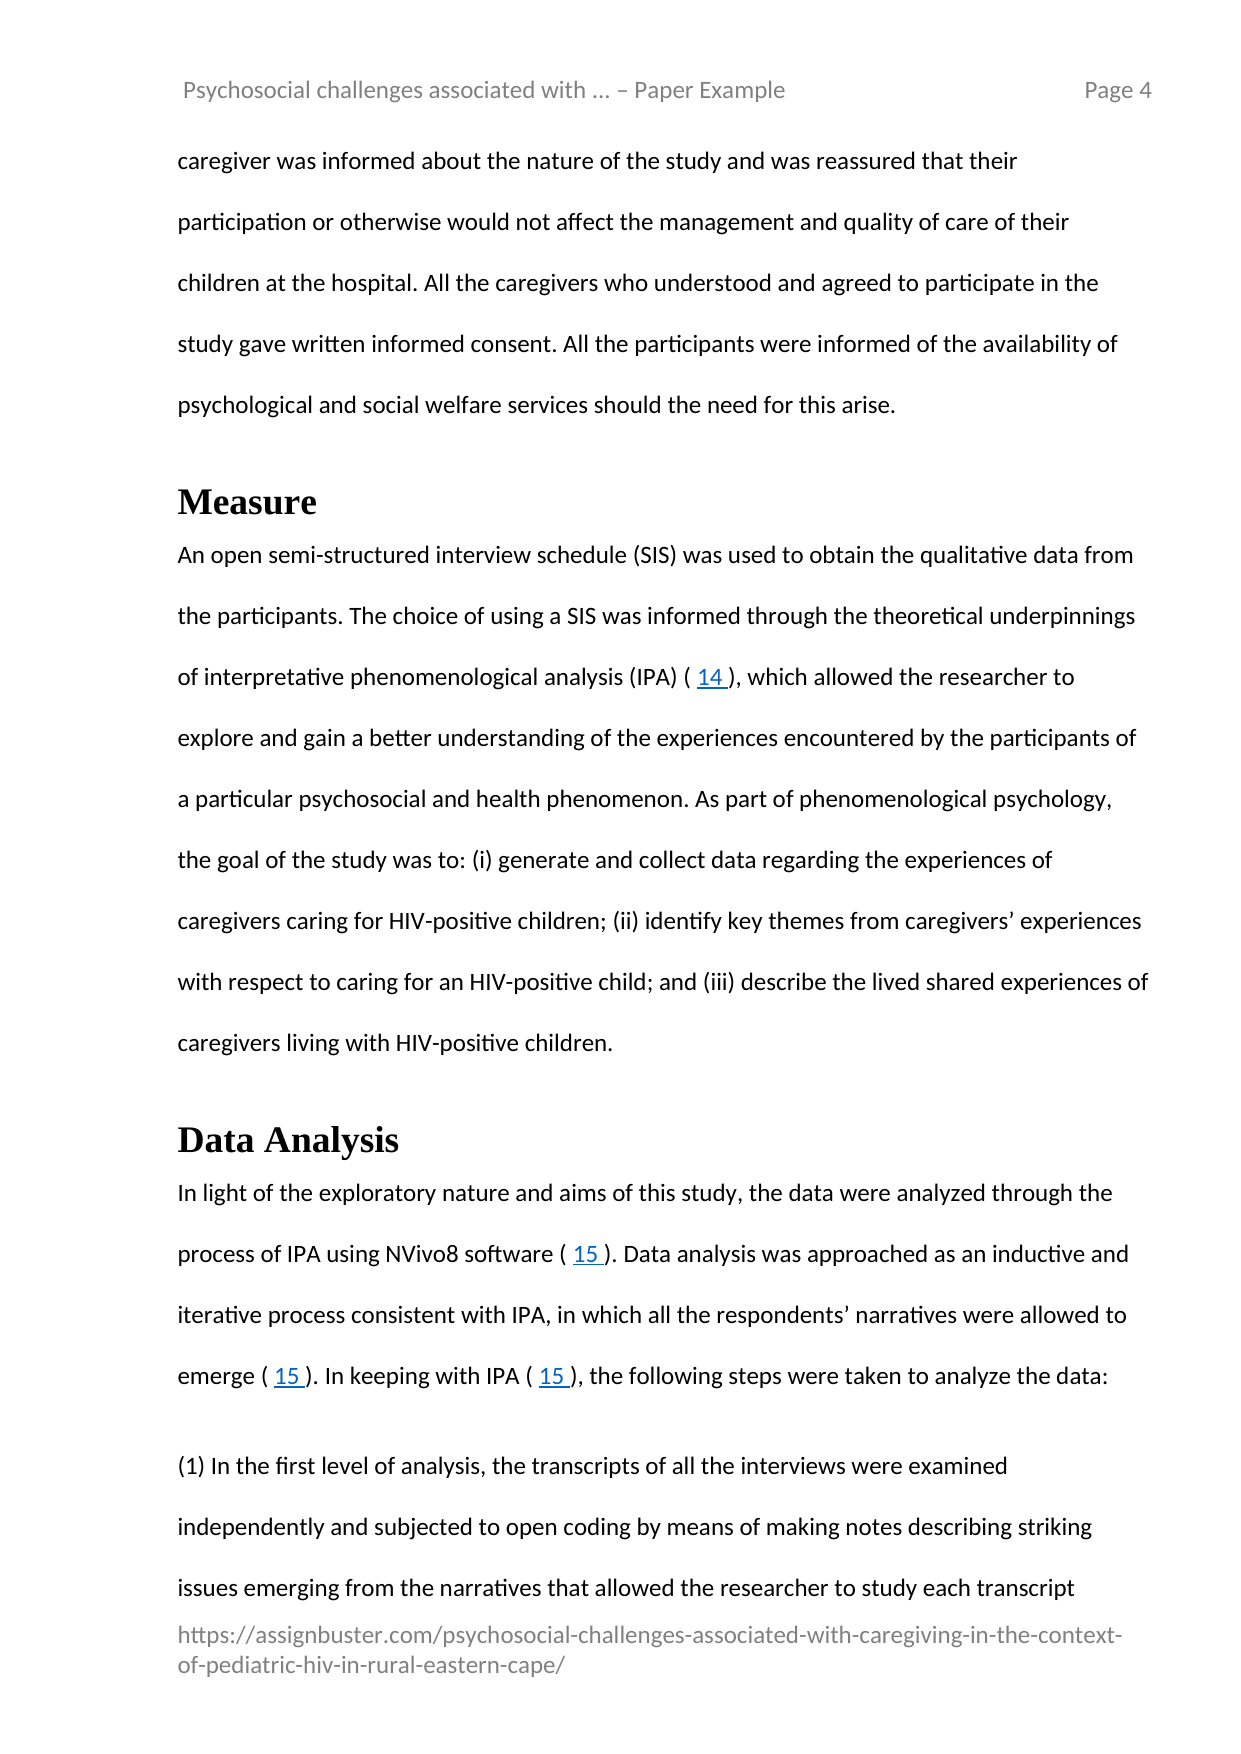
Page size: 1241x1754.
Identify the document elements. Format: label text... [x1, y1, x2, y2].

text An open semi-structured interview schedule (SIS) was used to obtain the qualitative data from the participants. The choice of using a SIS was informed through the theoretical underpinnings of interpretative phenomenological analysis (IPA) ( 14 ), which allowed the researcher to explore and gain a better understanding of the experiences encountered by the participants of a particular psychosocial and health phenomenon. As part of phenomenological psychology, the goal of the study was to: (i) generate and collect data regarding the experiences of caregivers caring for HIV-positive children; (ii) identify key themes from caregivers’ experiences with respect to caring for an HIV-positive child; and (iii) describe the lived shared experiences of caregivers living with HIV-positive children. [177, 539, 1152, 1058]
subtitle Measure [177, 480, 1152, 523]
subtitle Data Analysis [177, 1118, 1152, 1161]
text In light of the exploratory nature and aims of this study, the data were analyzed through the process of IPA using NVivo8 software ( 15 ). Data analysis was approached as an inductive and iterative process consistent with IPA, in which all the respondents’ narratives were allowed to emerge ( 15 ). In keeping with IPA ( 15 ), the following steps were taken to analyze the data: [177, 1177, 1152, 1390]
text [177, 145, 1152, 420]
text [177, 1450, 1152, 1603]
